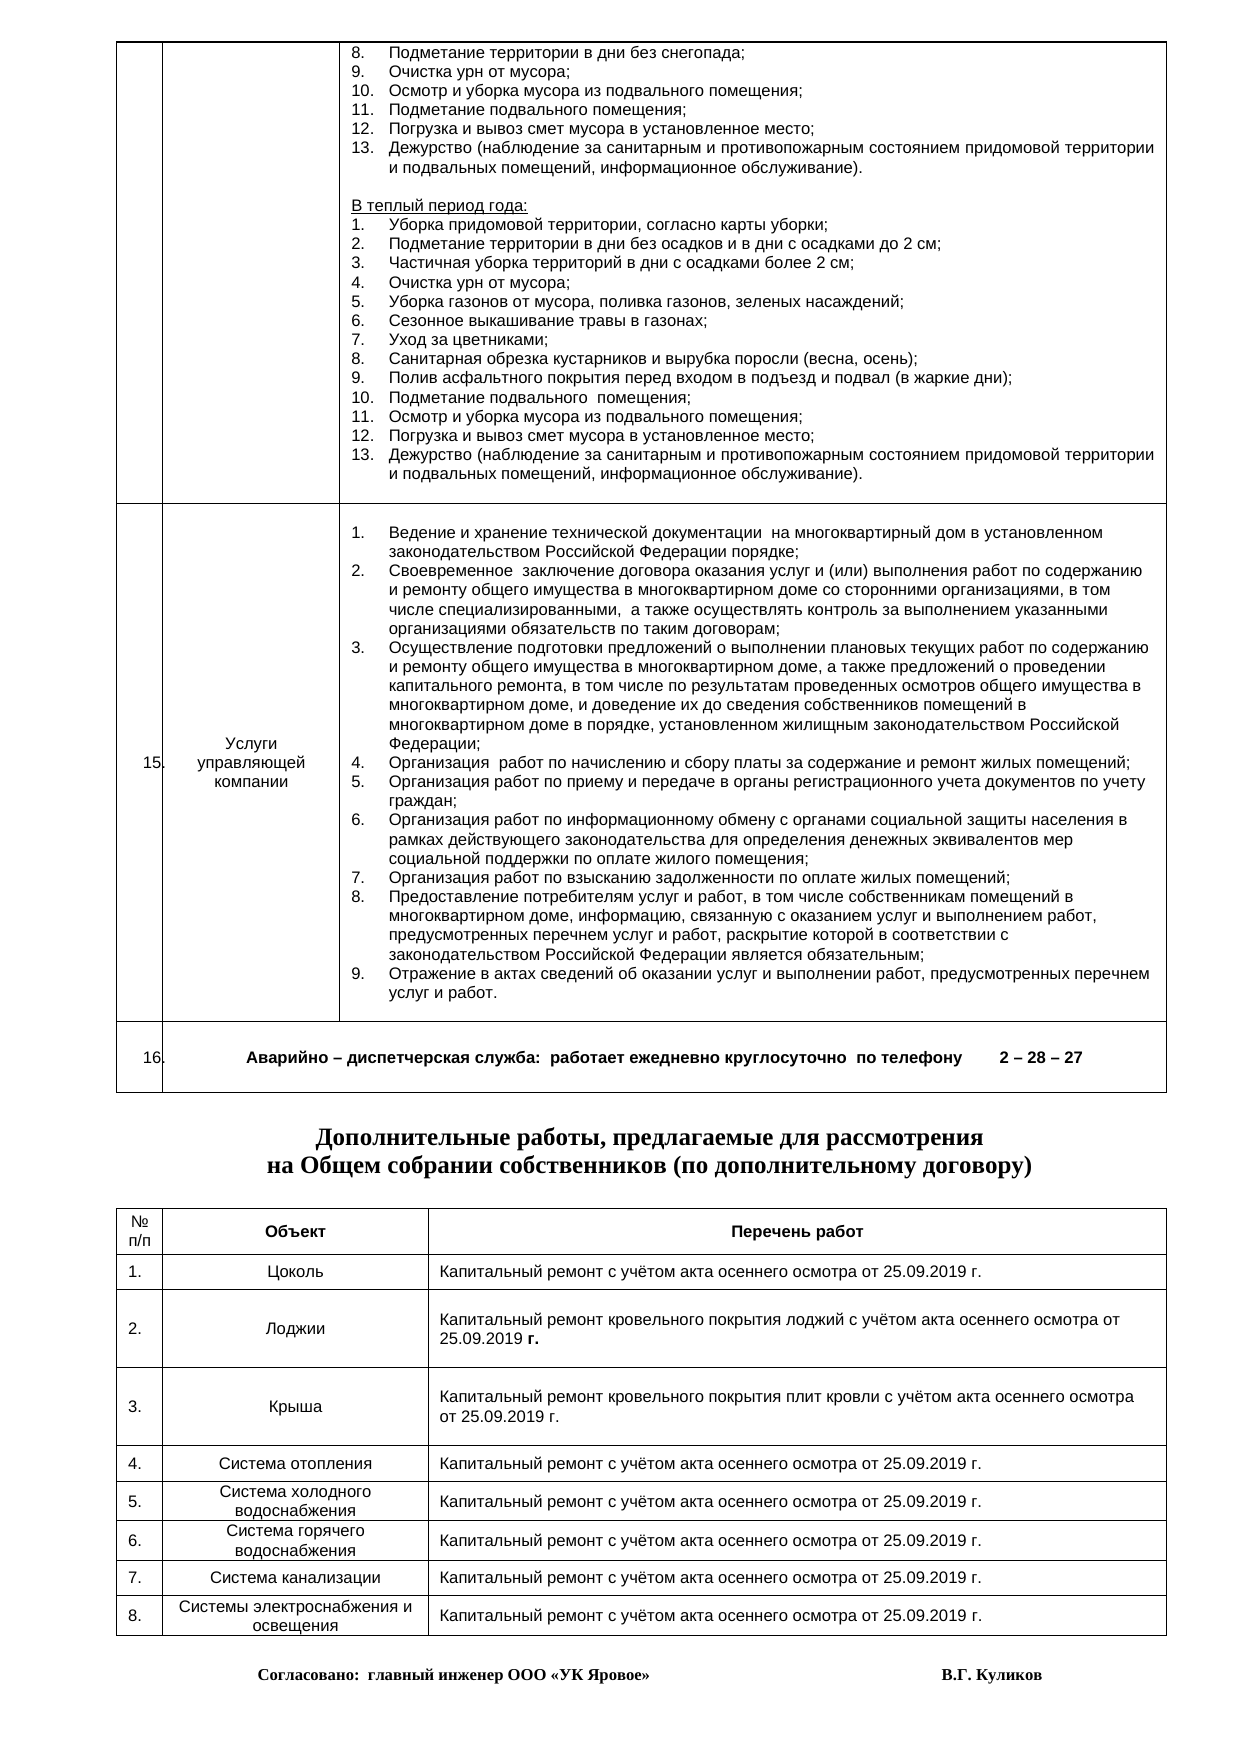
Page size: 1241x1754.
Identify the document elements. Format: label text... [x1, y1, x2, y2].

table_cell Система канализации [163, 1561, 428, 1595]
table_cell [117, 1022, 162, 1092]
table_cell [117, 1255, 162, 1289]
text Дополнительные работы, предлагаемые для рассмотрения [118, 1122, 1181, 1151]
table_cell Аварийно – диспетчерская служба: работает ежедневно круглосуточно по телефону 2 – 28 – 27 [163, 1022, 1166, 1092]
table_header № п/п [117, 1209, 162, 1253]
table_cell Системы электроснабжения и освещения [163, 1596, 428, 1635]
table_cell Крыша [163, 1368, 428, 1445]
table_cell Капитальный ремонт с учётом акта осеннего осмотра от 25.09.2019 г. [429, 1596, 1166, 1635]
table_cell Ведение и хранение технической документации на многоквартирный дом в установленном законодательством Российской Федерации порядке; Своевременное заключение договора оказания услуг и (или) выполнения работ по содержанию и ремонту общего имущества в многоквартирном доме со сторонними организациями, в том числе специализированными, а также осуществлять контроль за выполнением указанными организациями обязательств по таким договорам; Осуществление подготовки предложений о выполнении плановых текущих работ по содержанию и ремонту общего имущества в многоквартирном доме, а также предложений о проведении капитального ремонта, в том числе по результатам проведенных осмотров общего имущества в многоквартирном доме, и доведение их до сведения собственников помещений в многоквартирном доме в порядке, установленном жилищным законодательством Российской Федерации; Организация работ по начислению и сбору платы за содержание и ремонт жилых помещений; Организация работ по приему и передаче в органы регистрационного учета документов по учету граждан; Организация работ по информационному обмену с органами социальной защиты населения в рамках действующего законодательства для определения денежных эквивалентов мер социальной поддержки по оплате жилого помещения; Организация работ по взысканию задолженности по оплате жилых помещений; Предоставление потребителям услуг и работ, в том числе собственникам помещений в многоквартирном доме, информацию, связанную с оказанием услуг и выполнением работ, предусмотренных перечнем услуг и работ, раскрытие которой в соответствии с законодательством Российской Федерации является обязательным; Отражение в актах сведений об оказании услуг и выполнении работ, предусмотренных перечнем услуг и работ. [340, 504, 1166, 1021]
table_cell Система холодного водоснабжения [163, 1482, 428, 1520]
table_header Перечень работ [429, 1209, 1166, 1253]
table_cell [163, 43, 339, 502]
table_header Объект [163, 1209, 428, 1253]
table_cell Капитальный ремонт с учётом акта осеннего осмотра от 25.09.2019 г. [429, 1521, 1166, 1559]
table_cell [117, 1482, 162, 1520]
table_cell Капитальный ремонт с учётом акта осеннего осмотра от 25.09.2019 г. [429, 1255, 1166, 1289]
table_cell [117, 1596, 162, 1635]
table_cell [117, 1368, 162, 1445]
table_cell [117, 1290, 162, 1367]
table_cell Лоджии [163, 1290, 428, 1367]
table_cell Система отопления [163, 1446, 428, 1481]
table_cell Капитальный ремонт с учётом акта осеннего осмотра от 25.09.2019 г. [429, 1482, 1166, 1520]
table_cell Система горячего водоснабжения [163, 1521, 428, 1559]
table_cell Капитальный ремонт с учётом акта осеннего осмотра от 25.09.2019 г. [429, 1561, 1166, 1595]
table_cell Капитальный ремонт кровельного покрытия плит кровли с учётом акта осеннего осмотра от 25.09.2019 г. [429, 1368, 1166, 1445]
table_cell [340, 43, 1166, 502]
table_cell [117, 1561, 162, 1595]
table_cell [117, 504, 162, 1021]
table_cell [117, 43, 162, 502]
table_cell [117, 1521, 162, 1559]
table_cell Цоколь [163, 1255, 428, 1289]
table_cell Капитальный ремонт кровельного покрытия лоджий с учётом акта осеннего осмотра от 25.09.2019 г. [429, 1290, 1166, 1367]
table_cell [117, 1446, 162, 1481]
text Согласовано: главный инженер ООО «УК Яровое» В.Г. Куликов [118, 1664, 1181, 1684]
text на Общем собрании собственников (по дополнительному договору) [118, 1151, 1181, 1179]
table_cell Капитальный ремонт с учётом акта осеннего осмотра от 25.09.2019 г. [429, 1446, 1166, 1481]
table_cell Услуги управляющей компании [163, 504, 339, 1021]
